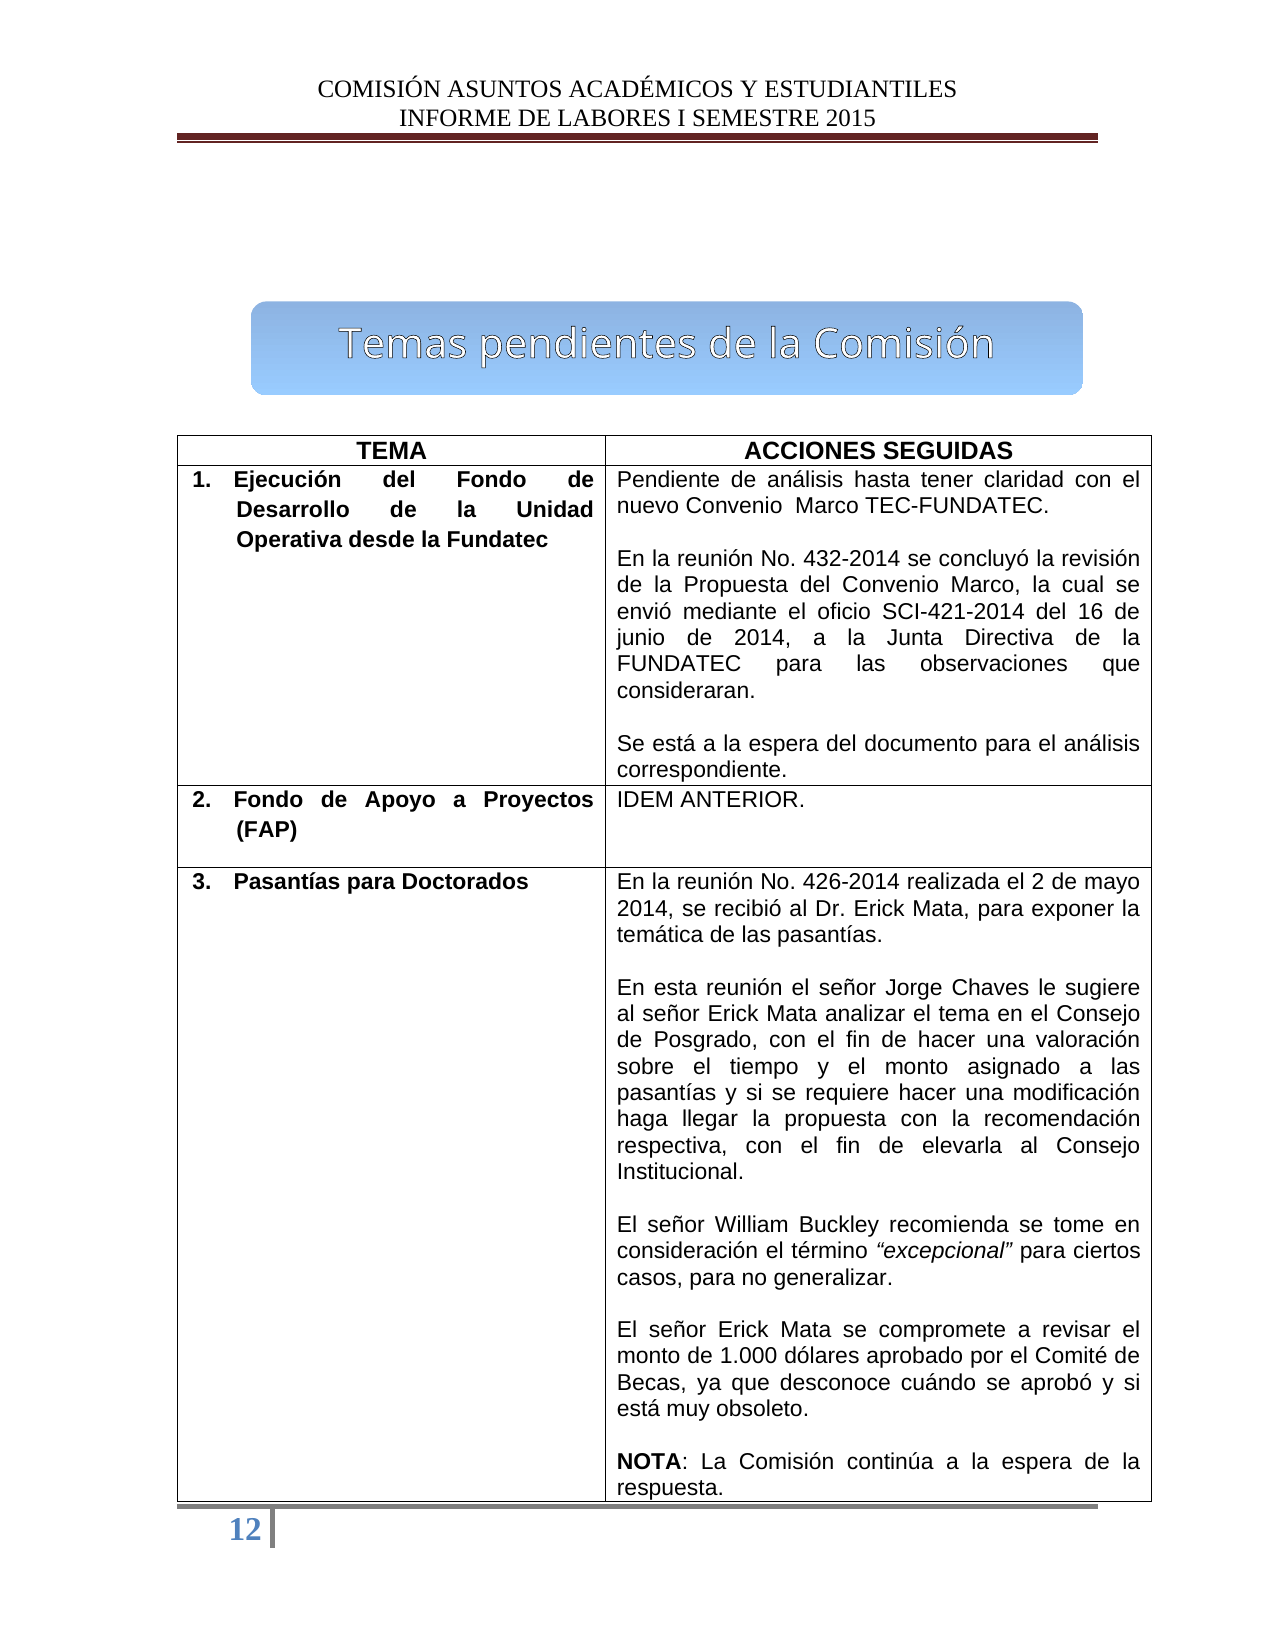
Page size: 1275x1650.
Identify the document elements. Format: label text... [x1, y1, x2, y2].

table_cell Fondo de Apoyo a Proyectos (FAP) [178, 786, 605, 867]
table_cell Pasantías para Doctorados [178, 868, 605, 1501]
table_cell Ejecución del Fondo de Desarrollo de la Unidad Operativa desde la Fundatec [178, 466, 605, 785]
table_header TEMA [178, 436, 605, 465]
table_cell Pendiente de análisis hasta tener claridad con el nuevo Convenio Marco TEC-FUNDATEC. En la reunión No. 432-2014 se concluyó la revisión de la Propuesta del Convenio Marco, la cual se envió mediante el oficio SCI-421-2014 del 16 de junio de 2014, a la Junta Directiva de la FUNDATEC para las observaciones que consideraran. Se está a la espera del documento para el análisis correspondiente. [606, 466, 1151, 785]
table_cell IDEM ANTERIOR. [606, 786, 1151, 867]
table_cell En la reunión No. 426-2014 realizada el 2 de mayo 2014, se recibió al Dr. Erick Mata, para exponer la temática de las pasantías. En esta reunión el señor Jorge Chaves le sugiere al señor Erick Mata analizar el tema en el Consejo de Posgrado, con el fin de hacer una valoración sobre el tiempo y el monto asignado a las pasantías y si se requiere hacer una modificación haga llegar la propuesta con la recomendación respectiva, con el fin de elevarla al Consejo Institucional. El señor William Buckley recomienda se tome en consideración el término “excepcional” para ciertos casos, para no generalizar. El señor Erick Mata se compromete a revisar el monto de 1.000 dólares aprobado por el Comité de Becas, ya que desconoce cuándo se aprobó y si está muy obsoleto. NOTA: La Comisión continúa a la espera de la respuesta. [606, 868, 1151, 1501]
table_header ACCIONES SEGUIDAS [606, 436, 1151, 465]
